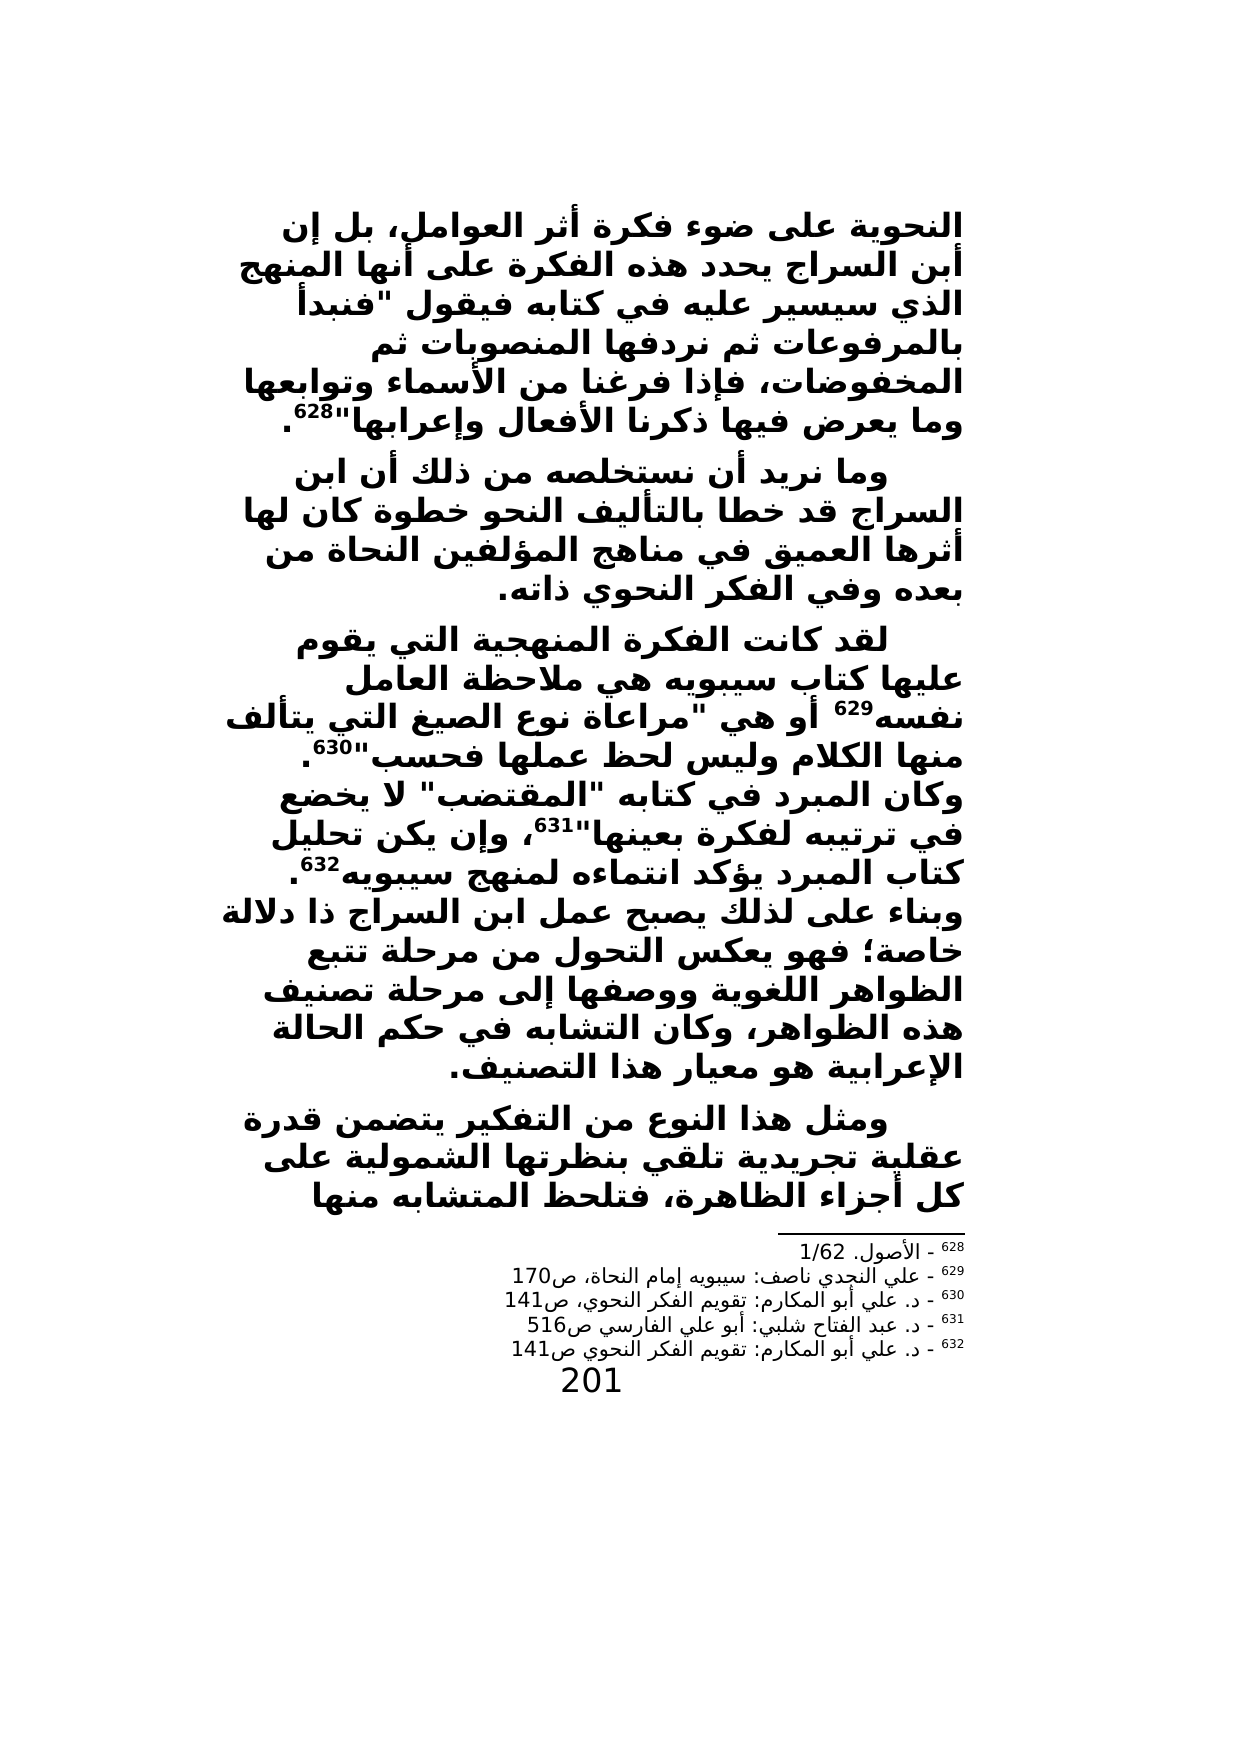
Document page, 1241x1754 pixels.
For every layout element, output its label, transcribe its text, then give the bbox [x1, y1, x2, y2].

text ولكن حقيقة الأمر أن هذا المنهج يرجع الفضل فيه إلى ابن السراج في كتابه "الأصول". والناظر إلى كتاب الإيضاح لأبى علي الفارسي لا يجد كبير اختلاف بينه وبين أصول ابن السراج من حيث ترتيب الأبواب النحوية على ضوء فكرة أثر العوامل، بل إن أبن السراج يحدد هذه الفكرة على أنها المنهج الذي سيسير عليه في كتابه فيقول "فنبدأ بالمرفوعات ثم نردفها المنصوبات ثم المخفوضات، فإذا فرغنا من الأسماء وتوابعها وما يعرض فيها ذكرنا الأفعال وإعرابها". [219, 207, 964, 440]
text وما نريد أن نستخلصه من ذلك أن ابن السراج قد خطا بالتأليف النحو خطوة كان لها أثرها العميق في مناهج المؤلفين النحاة من بعده وفي الفكر النحوي ذاته. [219, 452, 964, 608]
text لقد كانت الفكرة المنهجية التي يقوم عليها كتاب سيبويه هي ملاحظة العامل نفسه أو هي "مراعاة نوع الصيغ التي يتألف منها الكلام وليس لحظ عملها فحسب". وكان المبرد في كتابه "المقتضب" لا يخضع في ترتيبه لفكرة بعينها"، وإن يكن تحليل كتاب المبرد يؤكد انتماءه لمنهج سيبويه. وبناء على لذلك يصبح عمل ابن السراج ذا دلالة خاصة؛ فهو يعكس التحول من مرحلة تتبع الظواهر اللغوية ووصفها إلى مرحلة تصنيف هذه الظواهر، وكان التشابه في حكم الحالة الإعرابية هو معيار هذا التصنيف. [219, 620, 964, 1087]
text ومثل هذا النوع من التفكير يتضمن قدرة عقلية تجريدية تلقي بنظرتها الشمولية على كل أجزاء الظاهرة، فتلحظ المتشابه منها وترتبه ترتيباً يبدأ من الأعم تارة، والأسبق منطقياً تارة أخرى، وذلك حتى يتحقق فن التنظيم الصحيح، أو يتحقق المعنى المنطقي لكلمة "تصنيف" وهو تلك "العملية الذهنية التي يتم من خلالها إدراك التشابه أو الوحدة". [219, 1099, 964, 1216]
